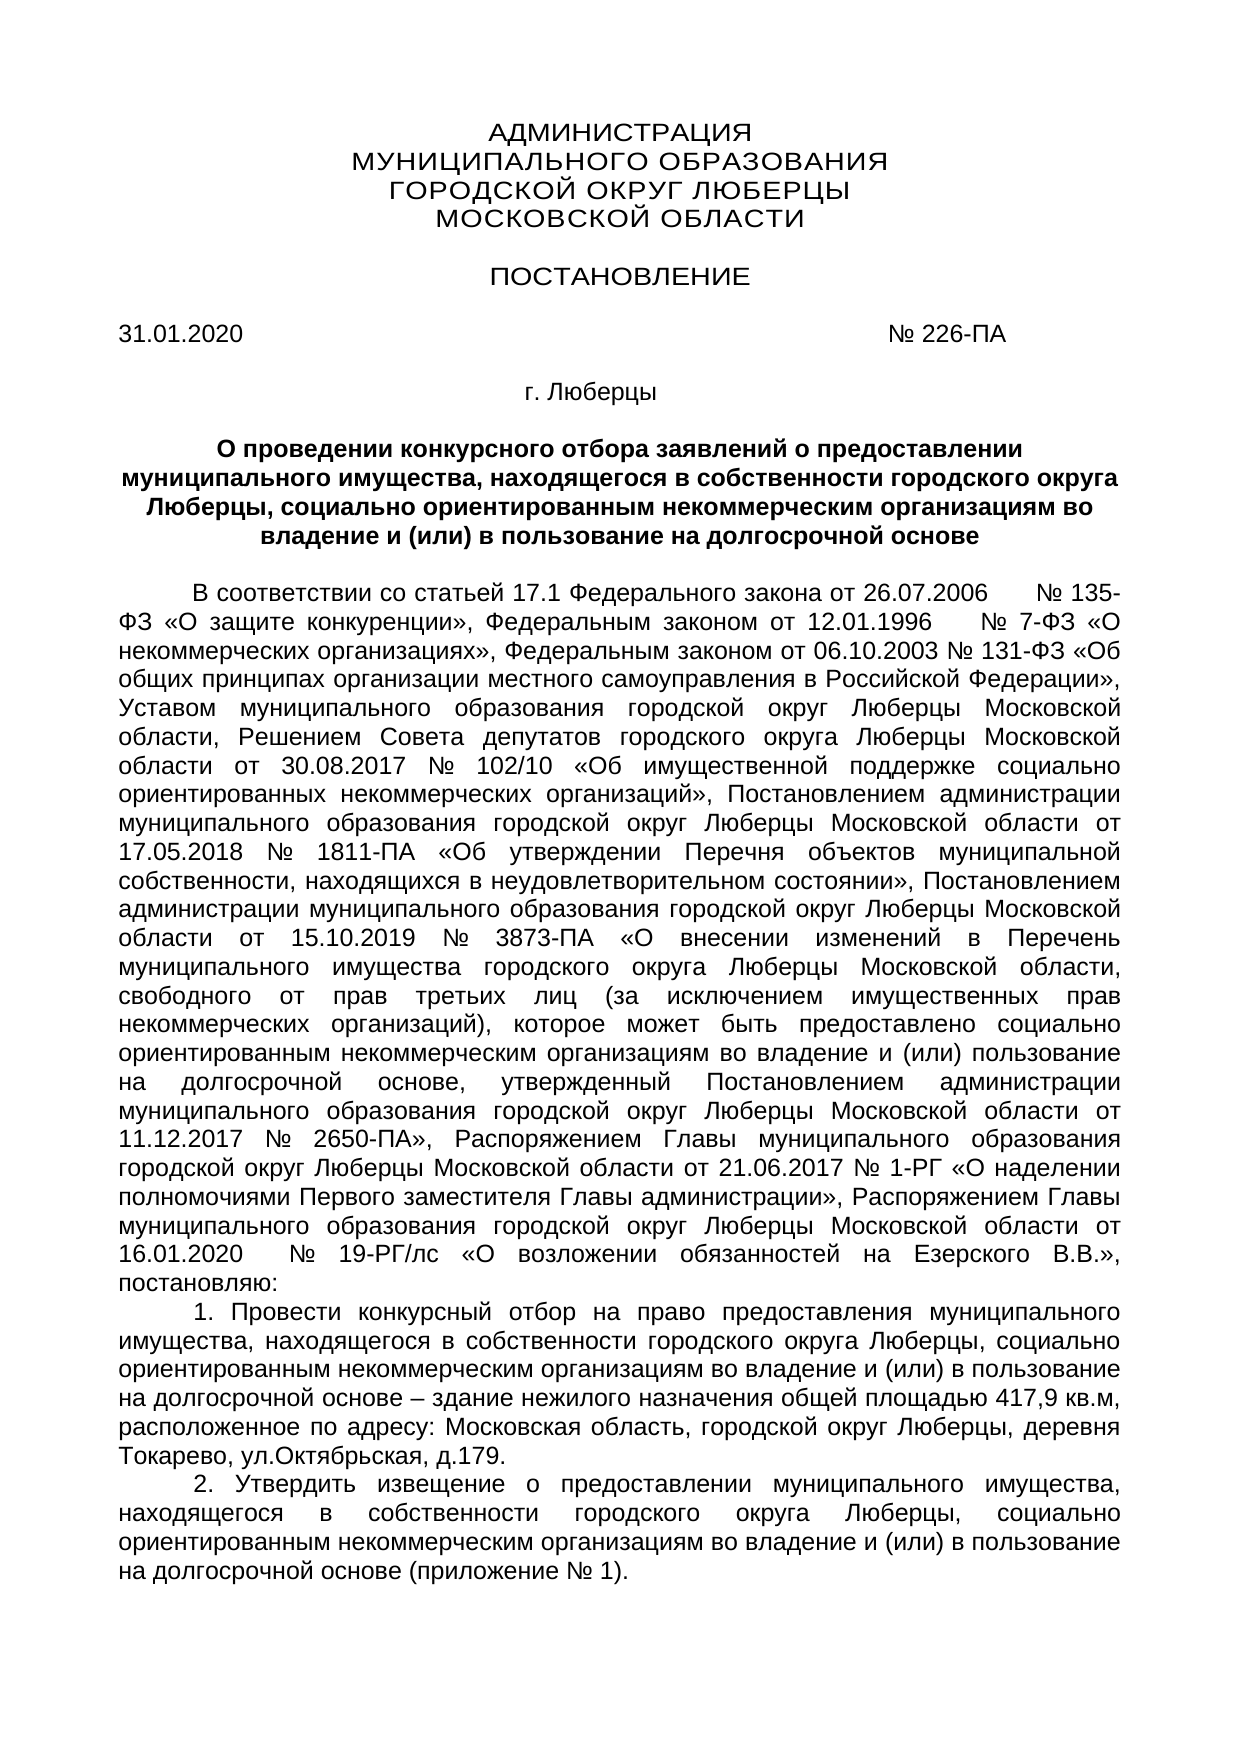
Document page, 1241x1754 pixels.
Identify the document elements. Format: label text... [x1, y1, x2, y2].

text 1. Провести конкурсный отбор на право предоставления муниципального имущества, находящегося в собственности городского округа Люберцы, социально ориентированным некоммерческим организациям во владение и (или) в пользование на долгосрочной основе – здание нежилого назначения общей площадью 417,9 кв.м, расположенное по адресу: Московская область, городской округ Люберцы, деревня Токарево, ул.Октябрьская, д.179. [118, 1297, 1122, 1469]
text г. Люберцы [59, 377, 1122, 406]
text АДМИНИСТРАЦИЯ [118, 118, 1122, 147]
text 31.01.2020 № 226-ПА [118, 319, 1122, 348]
text В соответствии со статьей 17.1 Федерального закона от 26.07.2006 № 135-ФЗ «О защите конкуренции», Федеральным законом от 12.01.1996 № 7-ФЗ «О некоммерческих организациях», Федеральным законом от 06.10.2003 № 131-ФЗ «Об общих принципах организации местного самоуправления в Российской Федерации», Уставом муниципального образования городской округ Люберцы Московской области, Решением Совета депутатов городского округа Люберцы Московской области от 30.08.2017 № 102/10 «Об имущественной поддержке социально ориентированных некоммерческих организаций», Постановлением администрации муниципального образования городской округ Люберцы Московской области от 17.05.2018 № 1811-ПА «Об утверждении Перечня объектов муниципальной собственности, находящихся в неудовлетворительном состоянии», Постановлением администрации муниципального образования городской округ Люберцы Московской области от 15.10.2019 № 3873-ПА «О внесении изменений в Перечень муниципального имущества городского округа Люберцы Московской области, свободного от прав третьих лиц (за исключением имущественных прав некоммерческих организаций), которое может быть предоставлено социально ориентированным некоммерческим организациям во владение и (или) пользование на долгосрочной основе, утвержденный Постановлением администрации муниципального образования городской округ Люберцы Московской области от 11.12.2017 № 2650-ПА», Распоряжением Главы муниципального образования городской округ Люберцы Московской области от 21.06.2017 № 1-РГ «О наделении полномочиями Первого заместителя Главы администрации», Распоряжением Главы муниципального образования городской округ Люберцы Московской области от 16.01.2020 № 19-РГ/лс «О возложении обязанностей на Езерского В.В.», постановляю: [118, 578, 1122, 1297]
text ПОСТАНОВЛЕНИЕ [118, 262, 1122, 291]
text 2. Утвердить извещение о предоставлении муниципального имущества, находящегося в собственности городского округа Люберцы, социально ориентированным некоммерческим организациям во владение и (или) в пользование на долгосрочной основе (приложение № 1). [118, 1469, 1122, 1584]
text МУНИЦИПАЛЬНОГО ОБРАЗОВАНИЯ [118, 147, 1122, 176]
subtitle О проведении конкурсного отбора заявлений о предоставлении муниципального имущества, находящегося в собственности городского округа Люберцы, социально ориентированным некоммерческим организациям во владение и (или) в пользование на долгосрочной основе [118, 434, 1122, 549]
text ГОРОДСКОЙ ОКРУГ ЛЮБЕРЦЫ МОСКОВСКОЙ ОБЛАСТИ [118, 176, 1122, 233]
